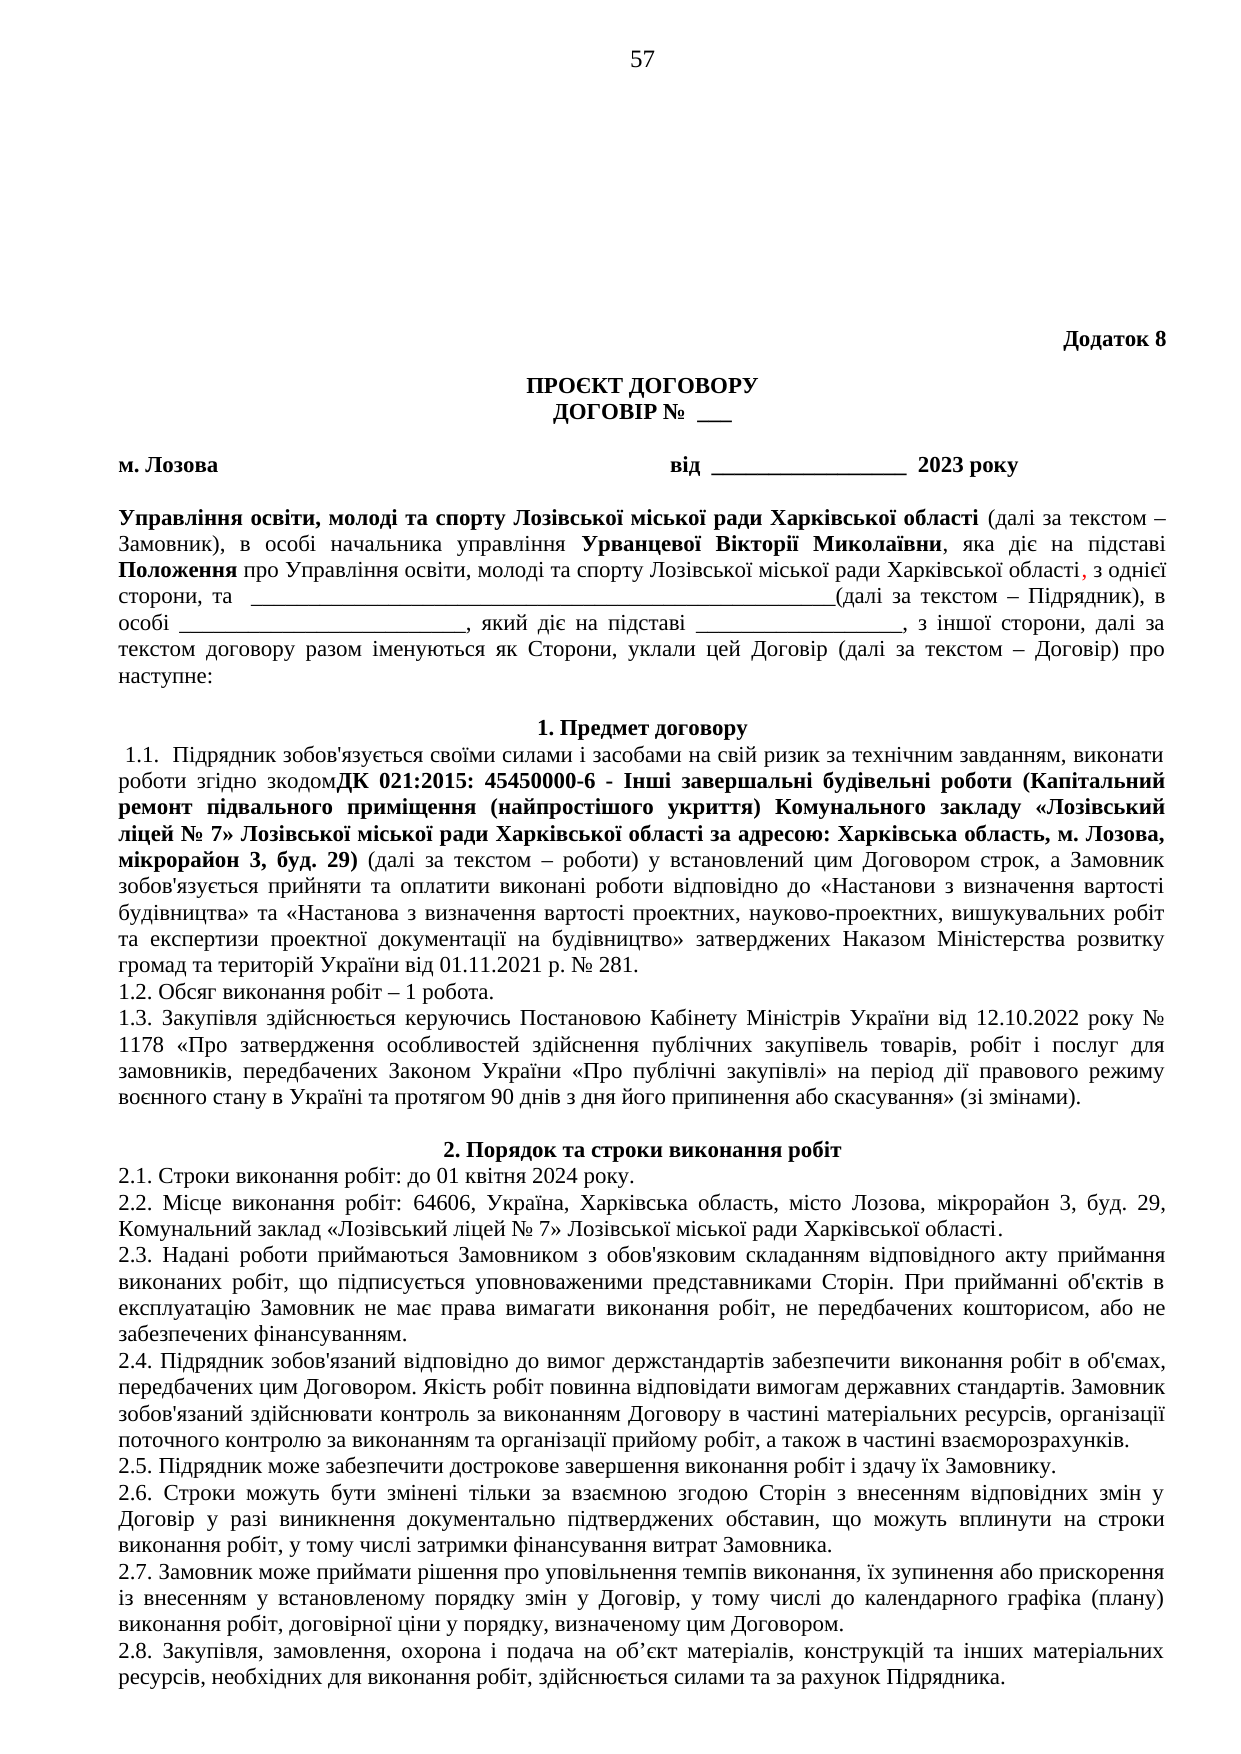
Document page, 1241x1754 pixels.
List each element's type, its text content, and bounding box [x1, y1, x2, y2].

text 1.2. Обсяг виконання робіт – 1 робота. [118, 978, 1166, 1004]
text м. Лозова від _________________ 2023 року [118, 451, 1166, 477]
text 2.3. Надані роботи приймаються Замовником з обов'язковим складанням відповідного акту приймання виконаних робіт, що підписується уповноваженими представниками Сторін. При прийманні об'єктів в експлуатацію Замовник не має права вимагати виконання робіт, не передбачених кошторисом, або не забезпечених фінансуванням. [118, 1241, 1166, 1347]
text ДОГОВІР № ___ [118, 398, 1166, 424]
text 2.2. Місце виконання робіт: 64606, Україна, Харківська область, місто Лозова, мікрорайон 3, буд. 29, Комунальний заклад «Лозівський ліцей № 7» Лозівської міської ради Харківської області. [118, 1189, 1166, 1241]
text Додаток 8 [118, 324, 1166, 351]
text 2.1. Строки виконання робіт: до 01 квітня 2024 року. [118, 1162, 1166, 1189]
text 2.6. Строки можуть бути змінені тільки за взаємною згодою Сторін з внесенням відповідних змін у Договір у разі виникнення документально підтверджених обставин, що можуть вплинути на строки виконання робіт, у тому числі затримки фінансування витрат Замовника. [118, 1479, 1166, 1558]
text ПРОЄКТ ДОГОВОРУ [118, 372, 1166, 398]
text 2.8. Закупівля, замовлення, охорона і подача на об’єкт матеріалів, конструкцій та інших матеріальних ресурсів, необхідних для виконання робіт, здійснюється силами та за рахунок Підрядника. [118, 1637, 1166, 1689]
text 1.1. Підрядник зобов'язується своїми силами і засобами на свій ризик за технічним завданням, виконати роботи згідно зкодомДК 021:2015: 45450000-6 - Інші завершальні будівельні роботи (Капітальний ремонт підвального приміщення (найпростішого укриття) Комунального закладу «Лозівський ліцей № 7» Лозівської міської ради Харківської області за адресою: Харківська область, м. Лозова, мікрорайон 3, буд. 29) (далі за текстом – роботи) у встановлений цим Договором строк, а Замовник зобов'язується прийняти та оплатити виконані роботи відповідно до «Настанови з визначення вартості будівництва» та «Настанова з визначення вартості проектних, науково-проектних, вишукувальних робіт та експертизи проектної документації на будівництво» затверджених Наказом Міністерства розвитку громад та територій України від 01.11.2021 р. № 281. [118, 741, 1166, 978]
text 2. Порядок та строки виконання робіт [118, 1136, 1166, 1162]
text 1. Предмет договору [118, 714, 1166, 741]
text 2.4. Підрядник зобов'язаний відповідно до вимог держстандартів забезпечити виконання робіт в об'ємах, передбачених цим Договором. Якість робіт повинна відповідати вимогам державних стандартів. Замовник зобов'язаний здійснювати контроль за виконанням Договору в частині матеріальних ресурсів, організації поточного контролю за виконанням та організації прийому робіт, а також в частині взаєморозрахунків. [118, 1347, 1166, 1452]
text 2.7. Замовник може приймати рішення про уповільнення темпів виконання, їх зупинення або прискорення із внесенням у встановленому порядку змін у Договір, у тому числі до календарного графіка (плану) виконання робіт, договірної ціни у порядку, визначеному цим Договором. [118, 1558, 1166, 1637]
text 1.3. Закупівля здійснюється керуючись Постановою Кабінету Міністрів України від 12.10.2022 року № 1178 «Про затвердження особливостей здійснення публічних закупівель товарів, робіт і послуг для замовників, передбачених Законом України «Про публічні закупівлі» на період дії правового режиму воєнного стану в Україні та протягом 90 днів з дня його припинення або скасування» (зі змінами). [118, 1004, 1166, 1110]
text 2.5. Підрядник може забезпечити дострокове завершення виконання робіт і здачу їх Замовнику. [118, 1452, 1166, 1479]
text Управління освіти, молоді та спорту Лозівської міської ради Харківської області (далі за текстом – Замовник), в особі начальника управління Урванцевої Вікторії Миколаївни, яка діє на підставі Положення про Управління освіти, молоді та спорту Лозівської міської ради Харківської області, з однієї сторони, та ___________________________________________________(далі за текстом – Підрядник), в особі _________________________, який діє на підставі __________________, з іншої сторони, далі за текстом договору разом іменуються як Сторони, уклали цей Договір (далі за текстом – Договір) про наступне: [118, 503, 1166, 688]
